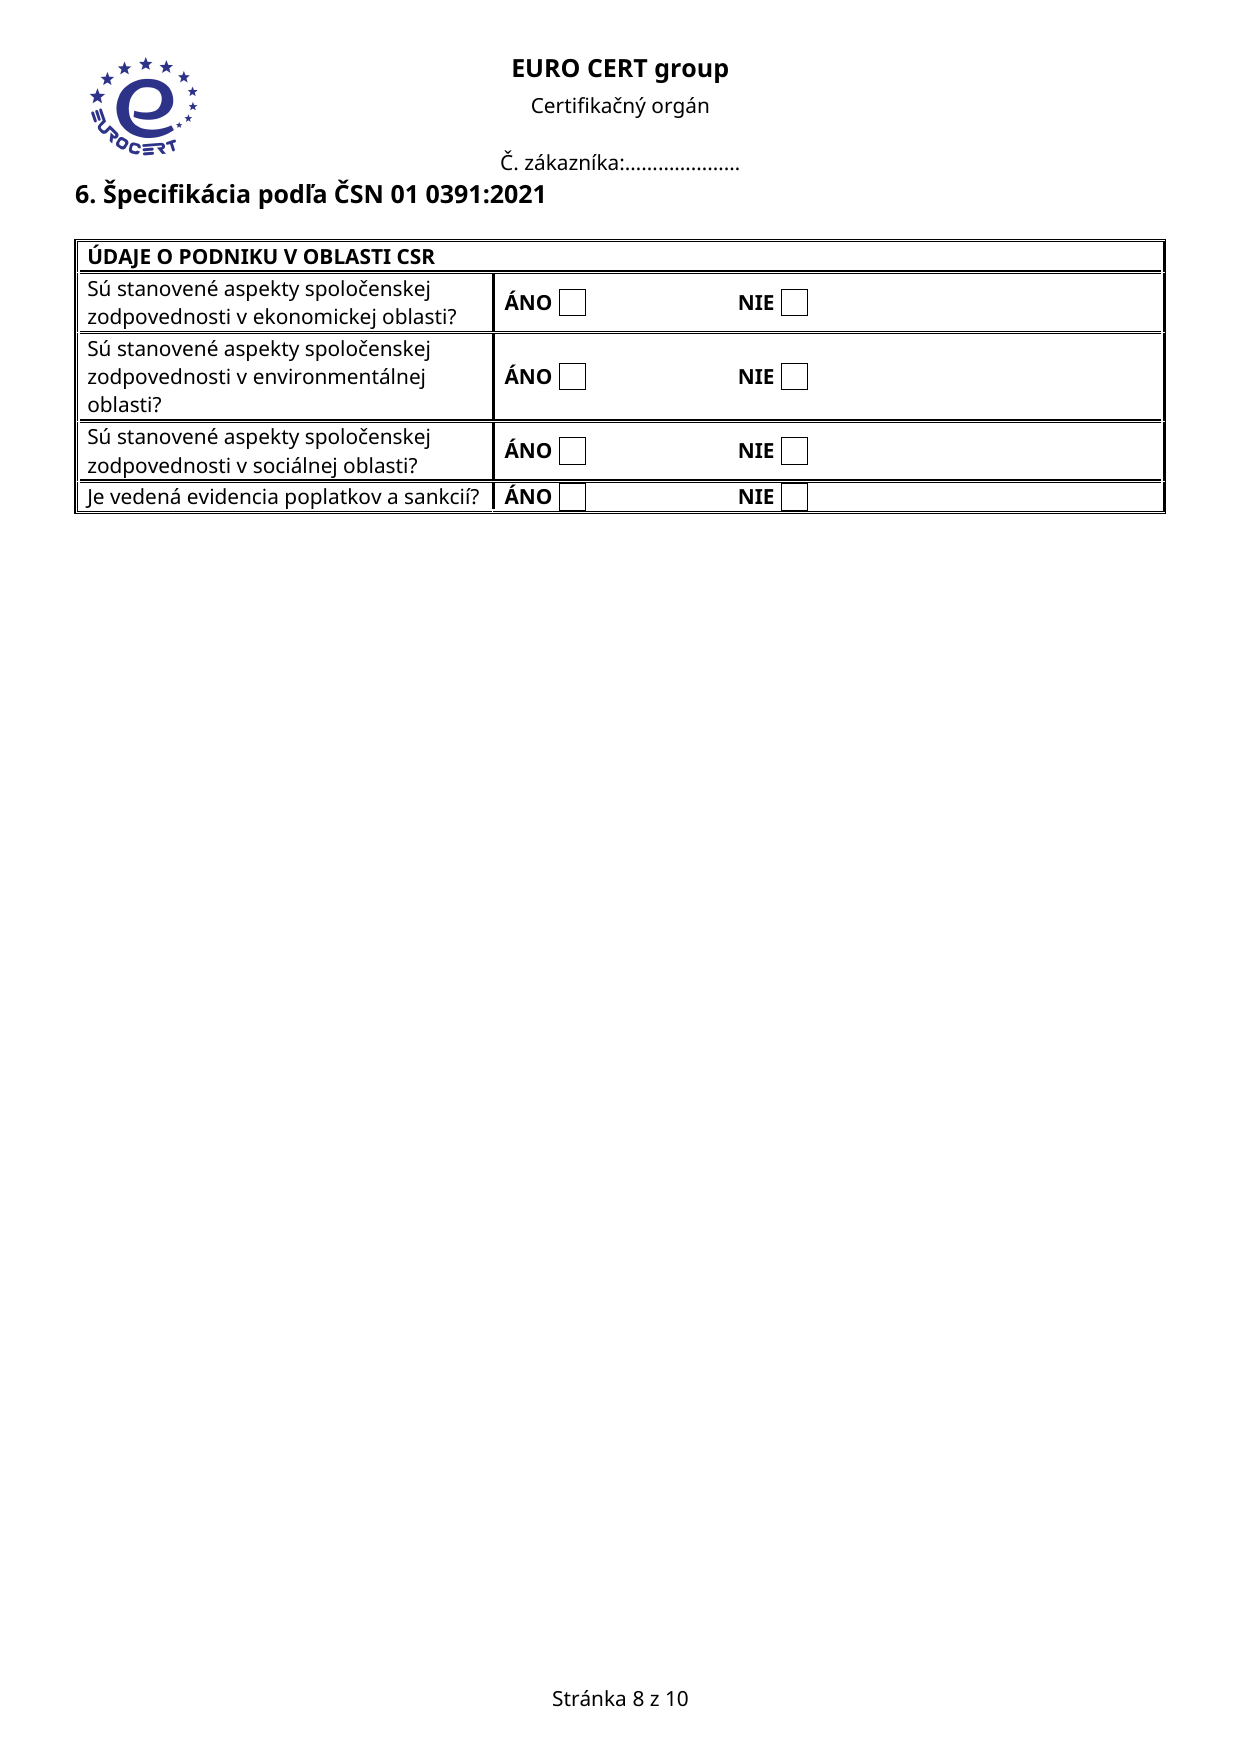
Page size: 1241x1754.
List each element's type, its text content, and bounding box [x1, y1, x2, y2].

table_cell Sú stanovené aspekty spoločenskej zodpovednosti v environmentálnej oblasti? [76, 331, 493, 419]
table_header ÚDAJE O PODNIKU V OBLASTI CSR [78, 242, 1163, 270]
table_cell ÁNO NIE [495, 479, 1164, 511]
table_cell ÁNO NIE [493, 331, 1164, 419]
picture [80, 49, 209, 164]
table_cell ÁNO NIE [493, 483, 559, 511]
table_cell ÁNO NIE [495, 270, 1164, 331]
table_cell Sú stanovené aspekty spoločenskej zodpovednosti v ekonomickej oblasti? [78, 270, 492, 331]
table_cell Sú stanovené aspekty spoločenskej zodpovednosti v sociálnej oblasti? [78, 419, 492, 479]
text 6. Špecifikácia podľa ČSN 01 0391:2021 [75, 176, 1165, 210]
table_cell ÁNO NIE [495, 419, 1164, 479]
table_cell Je vedená evidencia poplatkov a sankcií? [78, 479, 493, 511]
